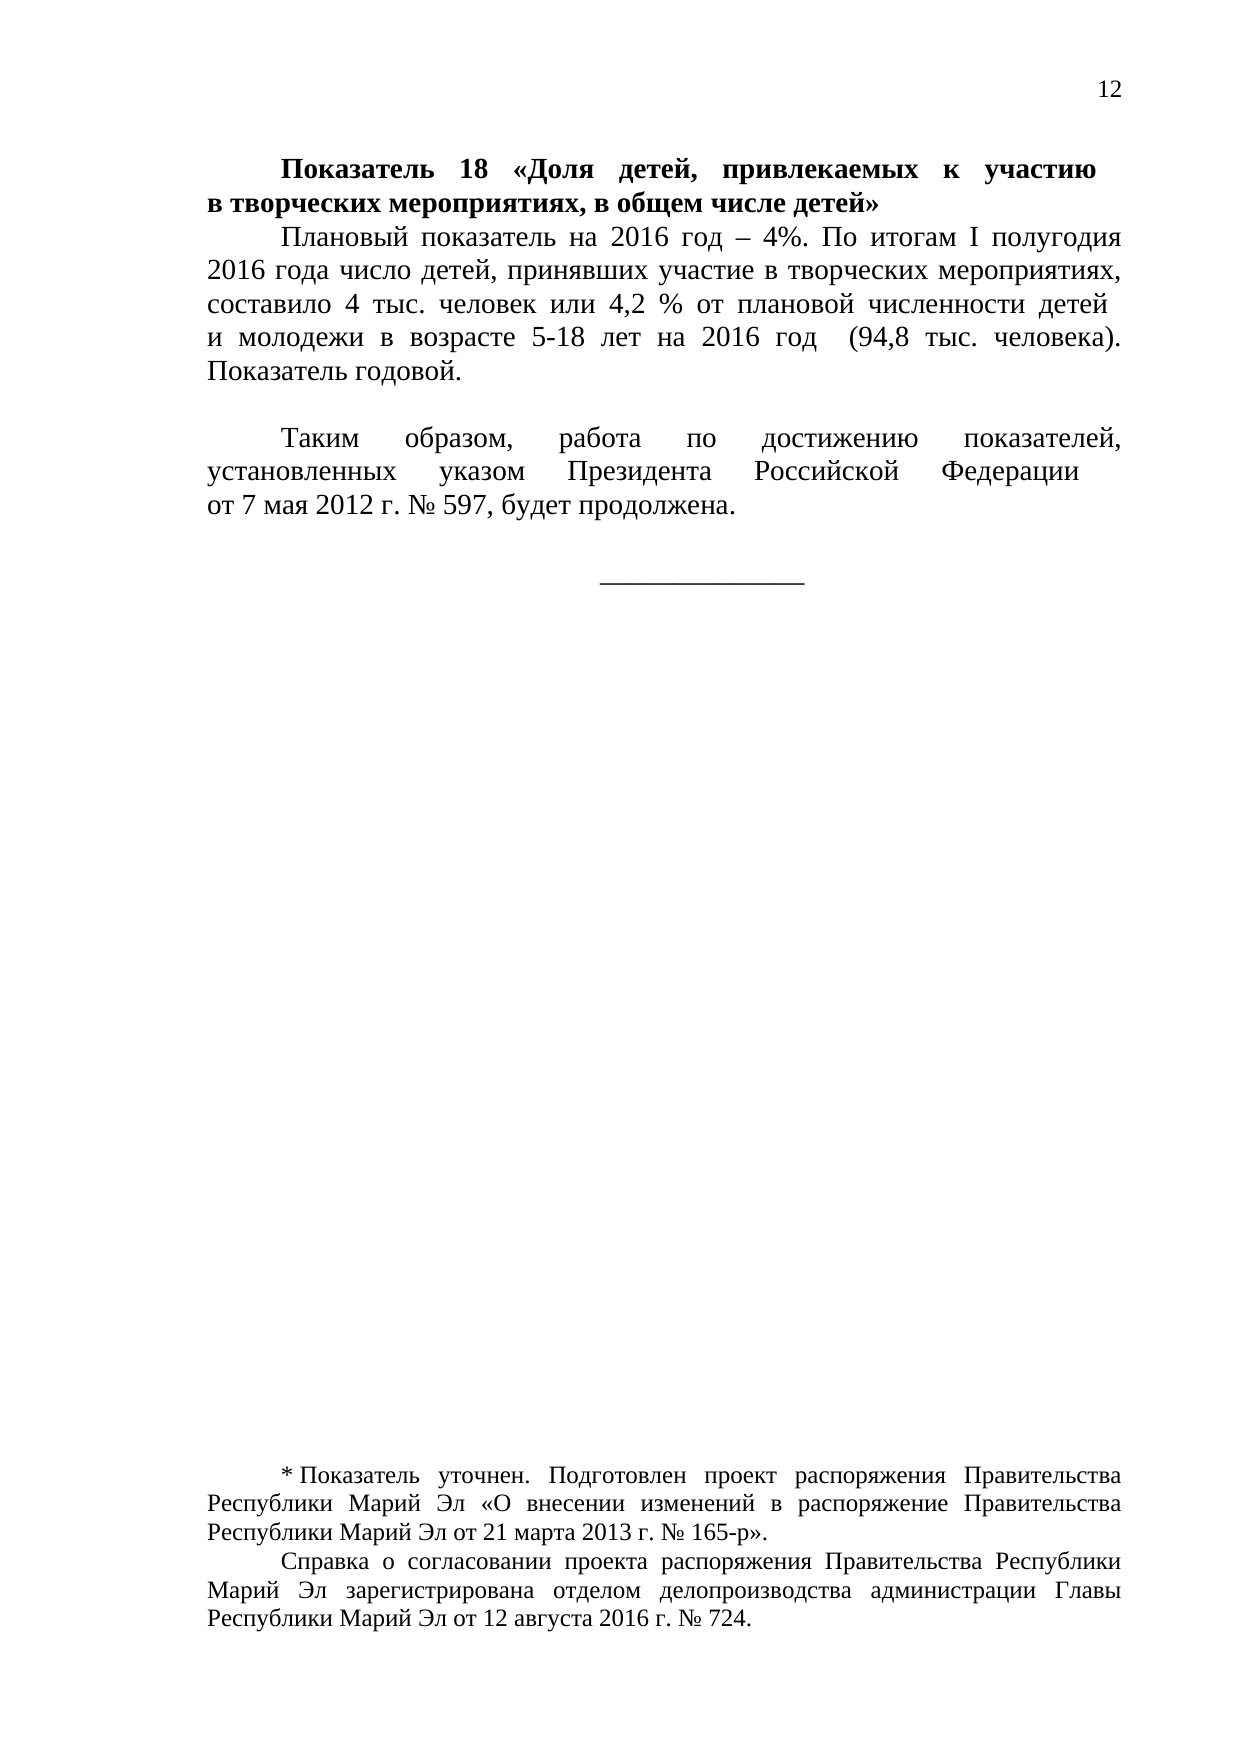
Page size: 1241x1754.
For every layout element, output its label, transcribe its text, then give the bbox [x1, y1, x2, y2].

text Показатель 18 «Доля детей, привлекаемых к участию в творческих мероприятиях, в общем числе детей» [207, 152, 1122, 219]
text * Показатель уточнен. Подготовлен проект распоряжения Правительства Республики Марий Эл «О внесении изменений в распоряжение Правительства Республики Марий Эл от 21 марта 2013 г. № 165-р». [207, 1460, 1122, 1546]
text Плановый показатель на 2016 год – 4%. По итогам I полугодия 2016 года число детей, принявших участие в творческих мероприятиях, составило 4 тыс. человек или 4,2 % от плановой численности детей и молодежи в возрасте 5-18 лет на 2016 год (94,8 тыс. человека). Показатель годовой. [207, 219, 1122, 386]
text Таким образом, работа по достижению показателей, установленных указом Президента Российской Федерации от 7 мая 2012 г. № 597, будет продолжена. [207, 420, 1122, 521]
text ______________ [207, 554, 1122, 588]
text Справка о согласовании проекта распоряжения Правительства Республики Марий Эл зарегистрирована отделом делопроизводства администрации Главы Республики Марий Эл от 12 августа 2016 г. № 724. [207, 1546, 1122, 1632]
